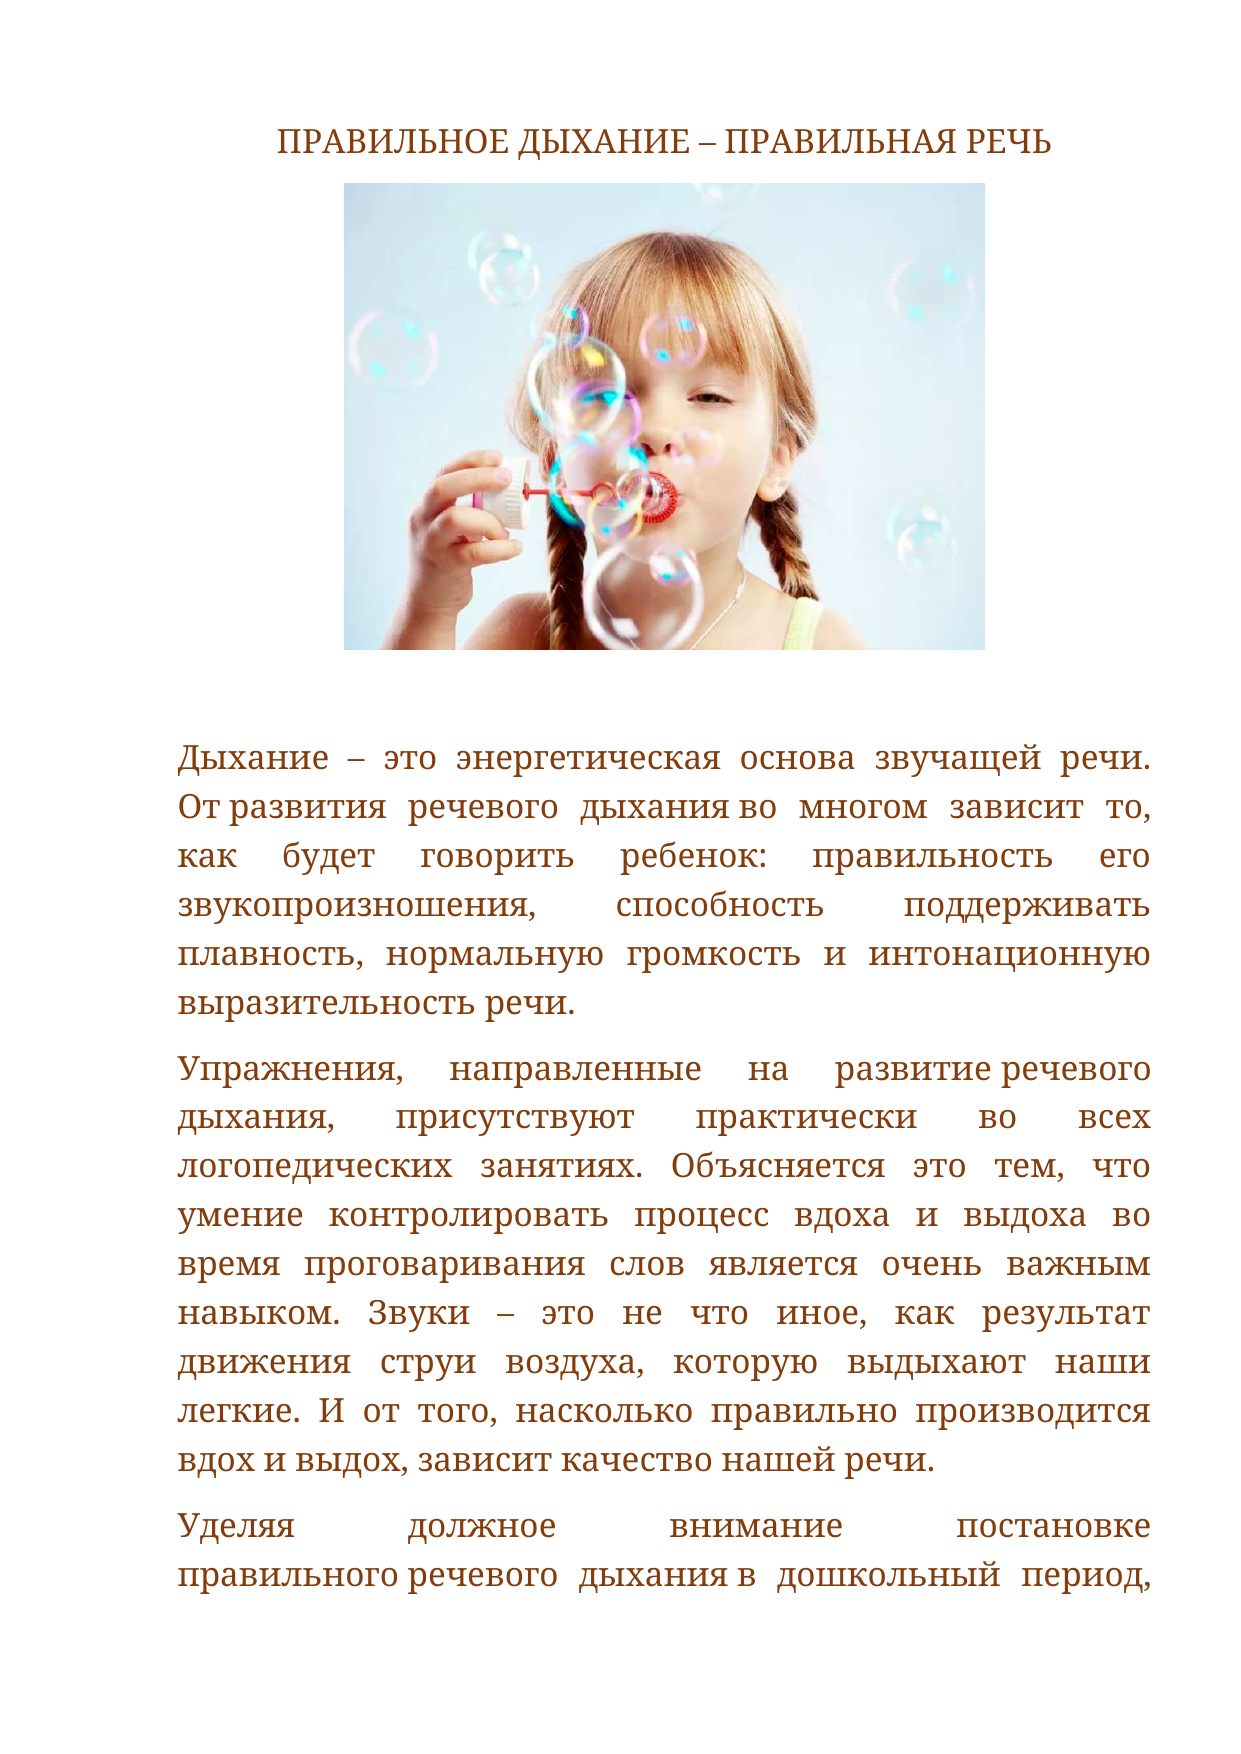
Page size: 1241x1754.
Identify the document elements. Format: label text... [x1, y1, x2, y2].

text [177, 1502, 1152, 1596]
picture [343, 183, 986, 650]
text ПРАВИЛЬНОЕ ДЫХАНИЕ – ПРАВИЛЬНАЯ РЕЧЬ [177, 118, 1152, 163]
text Дыхание – это энергетическая основа звучащей речи. От развития речевого дыхания во многом зависит то, как будет говорить ребенок: правильность его звукопроизношения, способность поддерживать плавность, нормальную громкость и интонационную выразительность речи. [177, 734, 1152, 1024]
text Упражнения, направленные на развитие речевого дыхания, присутствуют практически во всех логопедических занятиях. Объясняется это тем, что умение контролировать процесс вдоха и выдоха во время проговаривания слов является очень важным навыком. Звуки – это не что иное, как результат движения струи воздуха, которую выдыхают наши легкие. И от того, насколько правильно производится вдох и выдох, зависит качество нашей речи. [177, 1044, 1152, 1481]
